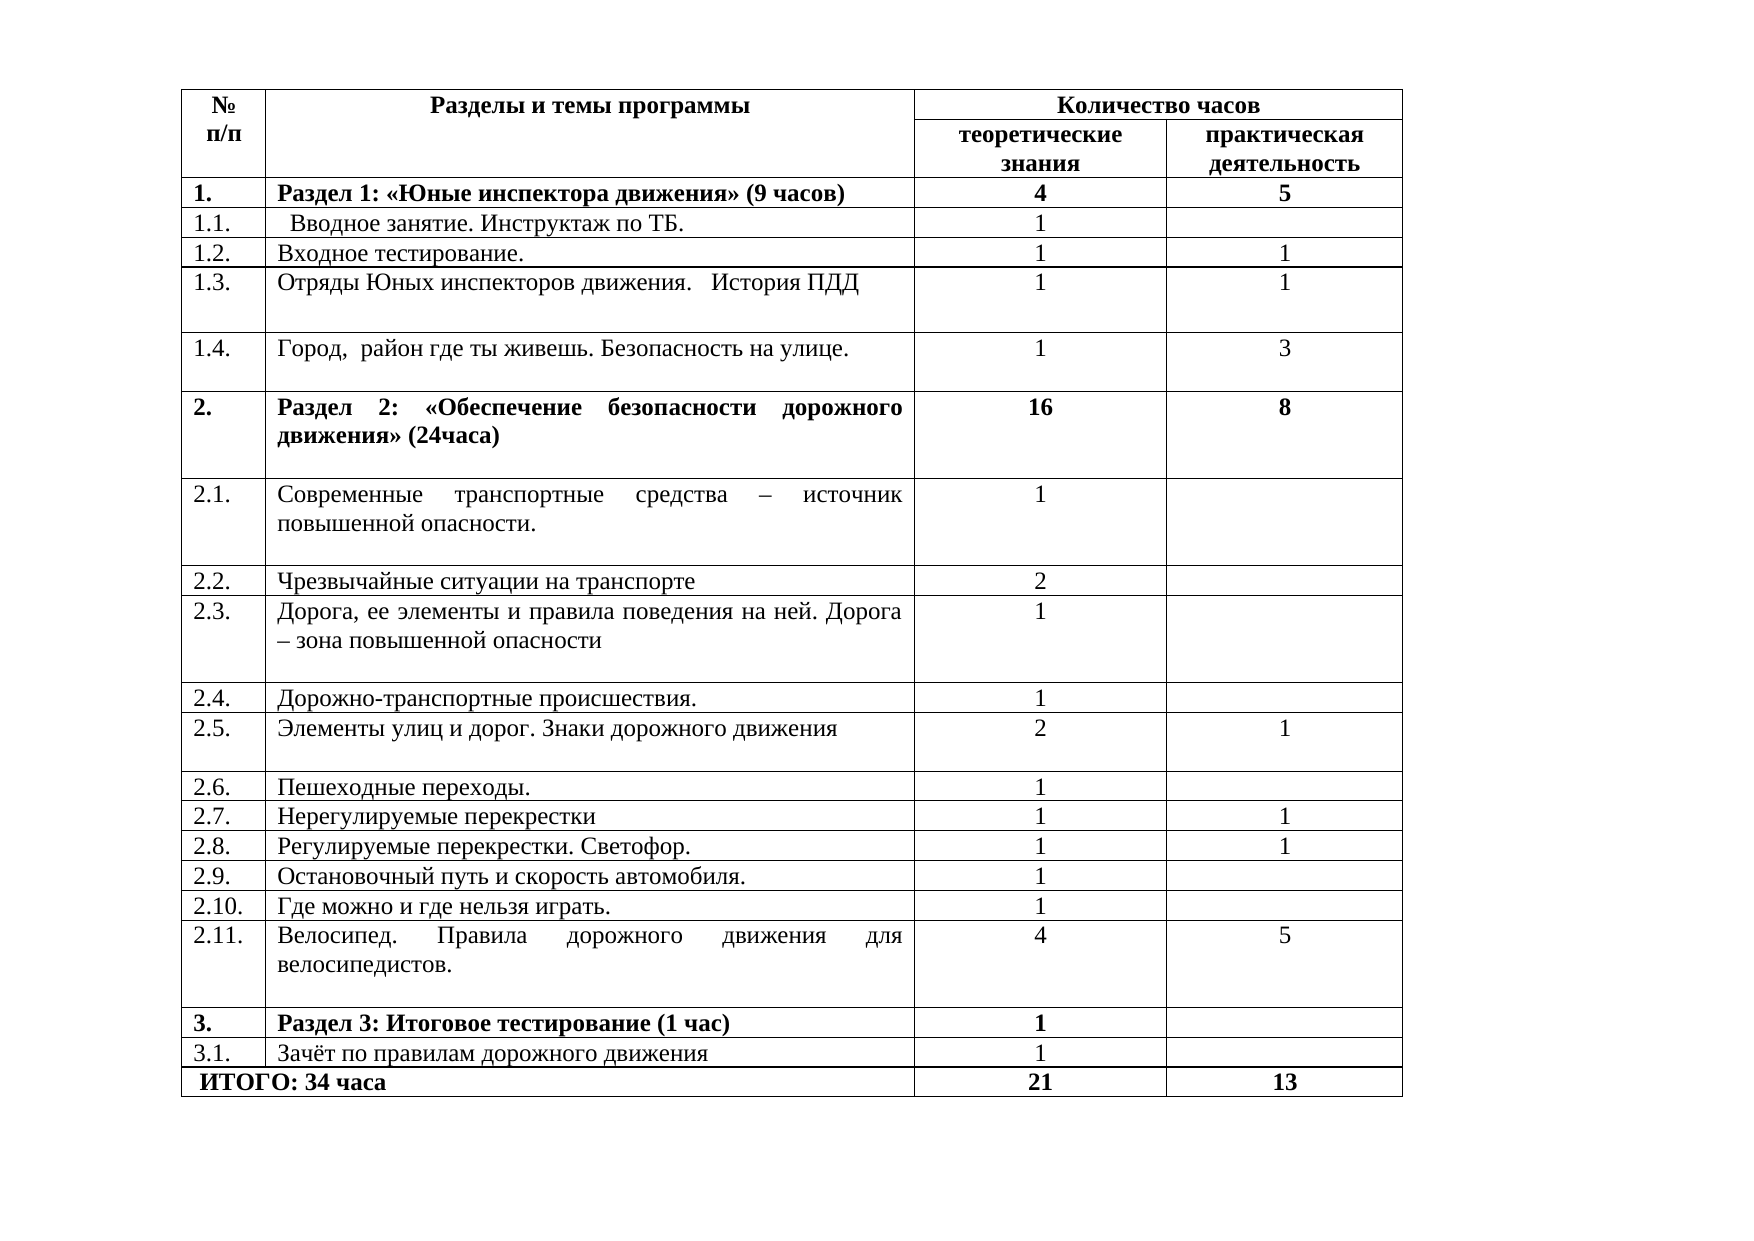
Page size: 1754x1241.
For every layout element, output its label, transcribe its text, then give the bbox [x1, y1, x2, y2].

table_cell 1 [915, 333, 1166, 391]
table_cell 16 [915, 392, 1166, 478]
table_cell Город, район где ты живешь. Безопасность на улице. [266, 333, 914, 391]
table_cell 2.7. [182, 801, 265, 830]
table_cell 2.11. [182, 921, 265, 1007]
table_cell 8 [1167, 392, 1402, 478]
table_cell 1 [915, 801, 1166, 830]
table_cell ИТОГО: 34 часа [182, 1068, 914, 1096]
table_cell Дорога, ее элементы и правила поведения на ней. Дорога – зона повышенной опасности [266, 596, 914, 682]
table_cell Вводное занятие. Инструктаж по ТБ. [266, 208, 914, 237]
table_cell 2 [915, 566, 1166, 595]
table_cell Раздел 3: Итоговое тестирование (1 час) [266, 1008, 914, 1037]
table_cell 1 [915, 479, 1166, 565]
table_cell 1 [915, 1008, 1166, 1037]
table_cell Где можно и где нельзя играть. [266, 891, 914, 919]
table_cell 1 [915, 208, 1166, 237]
table_cell [1167, 772, 1402, 800]
table_cell 1 [1167, 268, 1402, 332]
table_cell 2. [182, 392, 265, 478]
table_cell Элементы улиц и дорог. Знаки дорожного движения [266, 713, 914, 771]
table_cell [1167, 566, 1402, 595]
table_cell Чрезвычайные ситуации на транспорте [266, 566, 914, 595]
table_cell Дорожно-транспортные происшествия. [266, 683, 914, 712]
table_cell Нерегулируемые перекрестки [266, 801, 914, 830]
table_cell Остановочный путь и скорость автомобиля. [266, 861, 914, 890]
table_cell 2.3. [182, 596, 265, 682]
table_cell 2 [915, 713, 1166, 771]
table_cell 3.1. [182, 1038, 265, 1066]
table_cell [1167, 1008, 1402, 1037]
table_cell 1.2. [182, 238, 265, 266]
table_cell [1167, 861, 1402, 890]
table_cell 1. [182, 178, 265, 207]
table_cell [1167, 479, 1402, 565]
table_cell 1.1. [182, 208, 265, 237]
table_cell 1 [915, 596, 1166, 682]
table_cell 2.9. [182, 861, 265, 890]
table_cell 21 [915, 1068, 1166, 1096]
table_cell 2.1. [182, 479, 265, 565]
table_cell [1167, 683, 1402, 712]
table_cell 4 [915, 921, 1166, 1007]
table_cell 5 [1167, 921, 1402, 1007]
table_header № п/п [182, 90, 265, 177]
table_cell Отряды Юных инспекторов движения. История ПДД [266, 268, 914, 332]
table_cell 1 [1167, 831, 1402, 860]
table_cell 1.4. [182, 333, 265, 391]
table_cell Раздел 2: «Обеспечение безопасности дорожного движения» (24часа) [266, 392, 914, 478]
table_cell Современные транспортные средства – источник повышенной опасности. [266, 479, 914, 565]
table_cell 3. [182, 1008, 265, 1037]
table_cell [1167, 208, 1402, 237]
table_cell 1 [915, 683, 1166, 712]
table_cell 3 [1167, 333, 1402, 391]
table_cell 2.2. [182, 566, 265, 595]
table_cell 2.6. [182, 772, 265, 800]
table_cell 2.8. [182, 831, 265, 860]
table_cell 1 [915, 1038, 1166, 1066]
table_cell 1 [1167, 713, 1402, 771]
table_cell 2.5. [182, 713, 265, 771]
table_cell 1 [915, 238, 1166, 266]
table_cell 1 [915, 891, 1166, 919]
table_cell 2.4. [182, 683, 265, 712]
table_cell 1 [915, 861, 1166, 890]
table_cell Пешеходные переходы. [266, 772, 914, 800]
table_cell Раздел 1: «Юные инспектора движения» (9 часов) [266, 178, 914, 207]
table_cell 1 [1167, 801, 1402, 830]
table_cell 4 [915, 178, 1166, 207]
table_cell 1 [915, 772, 1166, 800]
table_cell 1 [915, 831, 1166, 860]
table_cell Велосипед. Правила дорожного движения для велосипедистов. [266, 921, 914, 1007]
table_cell 13 [1167, 1068, 1402, 1096]
table_cell Входное тестирование. [266, 238, 914, 266]
table_cell 2.10. [182, 891, 265, 919]
table_cell 5 [1167, 178, 1402, 207]
table_cell Зачёт по правилам дорожного движения [266, 1038, 914, 1066]
table_cell теоретические знания [915, 120, 1166, 177]
table_header Количество часов [915, 90, 1402, 118]
table_cell [1167, 891, 1402, 919]
table_cell 1 [915, 268, 1166, 332]
table_header Разделы и темы программы [266, 90, 914, 177]
table_cell 1 [1167, 238, 1402, 266]
table_cell Регулируемые перекрестки. Светофор. [266, 831, 914, 860]
table_cell [1167, 596, 1402, 682]
table_cell 1.3. [182, 268, 265, 332]
table_cell практическая деятельность [1167, 120, 1402, 177]
table_cell [1167, 1038, 1402, 1066]
